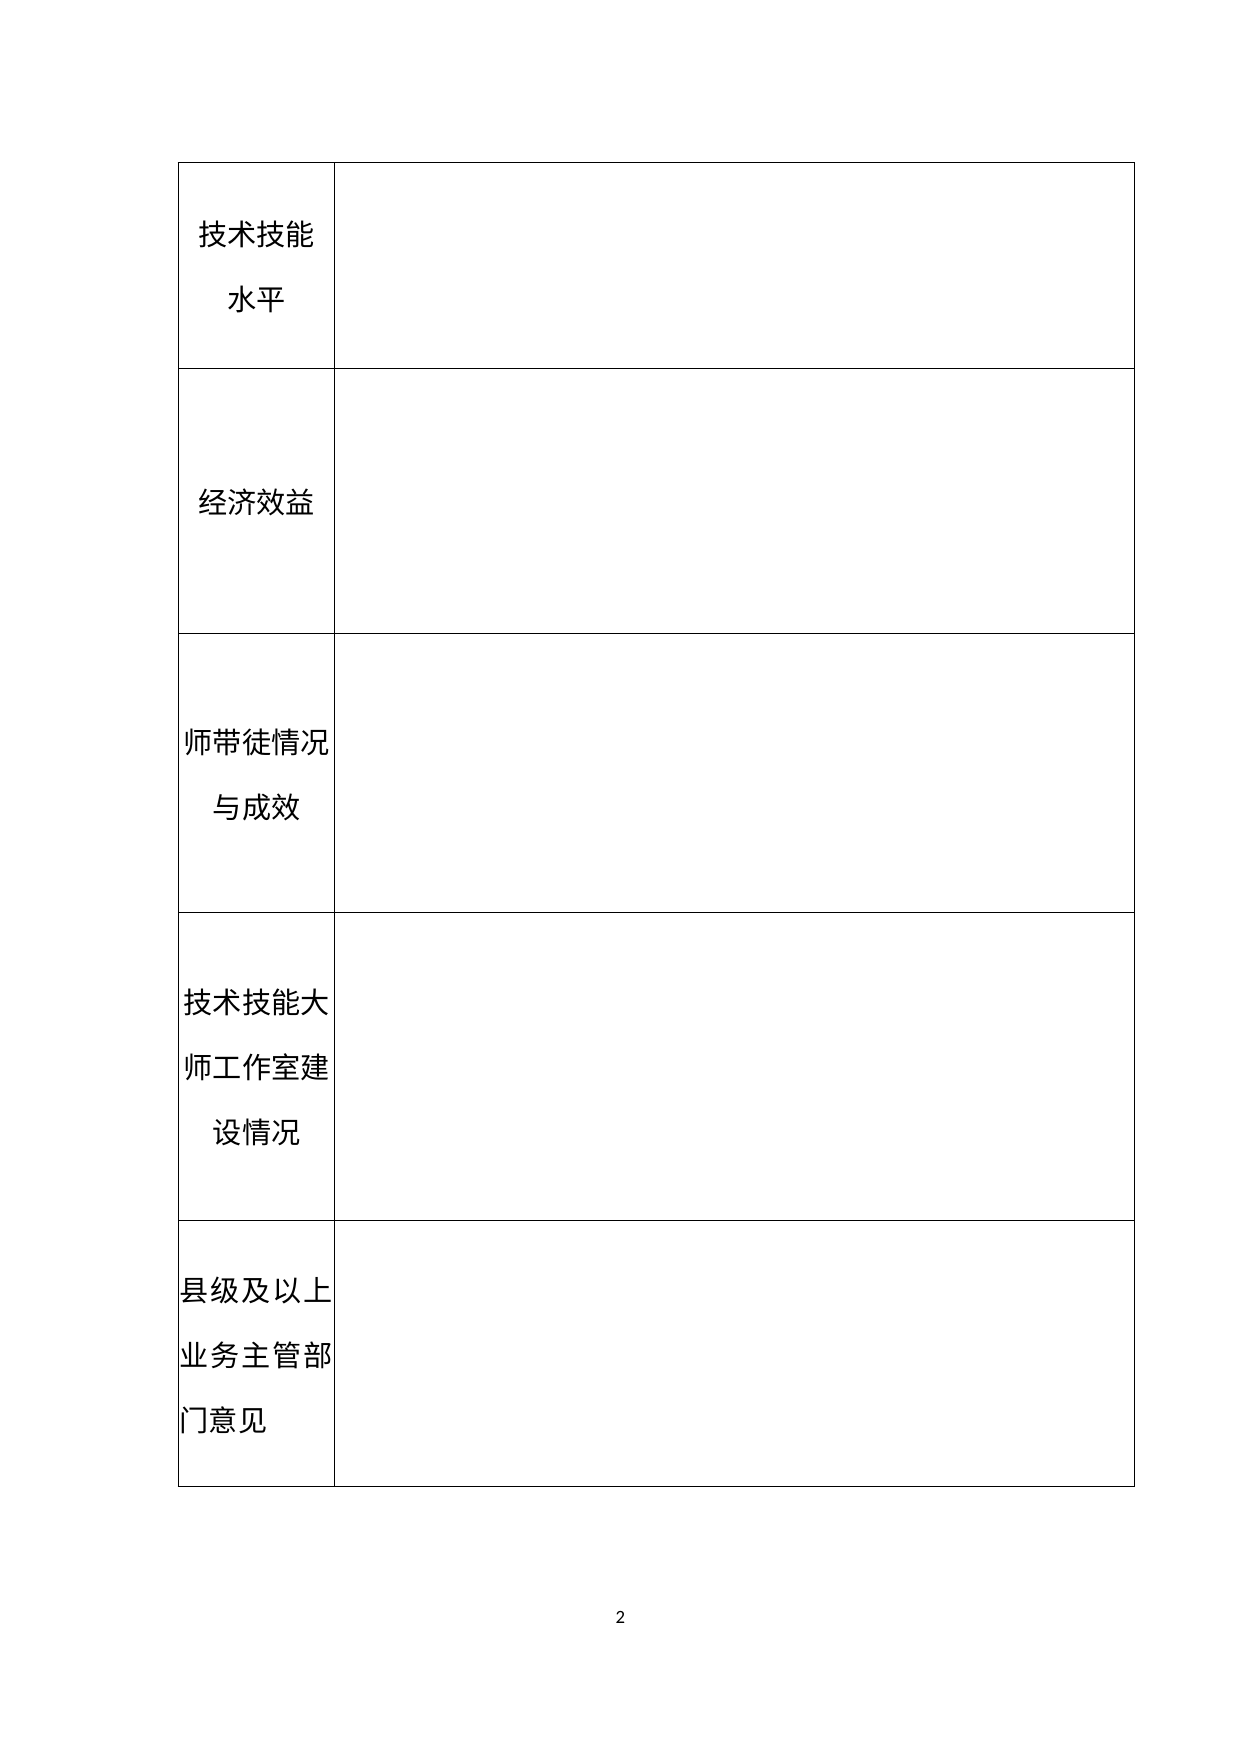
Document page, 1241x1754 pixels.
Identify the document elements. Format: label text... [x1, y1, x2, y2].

table_cell 经济效益 [179, 369, 334, 633]
table_cell 县级及以上业务主管部门意见 [179, 1221, 334, 1486]
table_cell [335, 163, 1134, 368]
table_cell 技术技能 水平 [179, 163, 334, 368]
table_cell 师带徒情况与成效 [179, 634, 334, 912]
table_cell [335, 913, 1134, 1219]
table_cell 技术技能大师工作室建设情况 [179, 913, 334, 1219]
table_cell [335, 1221, 1134, 1486]
table_cell [335, 634, 1134, 912]
table_cell [335, 369, 1134, 633]
